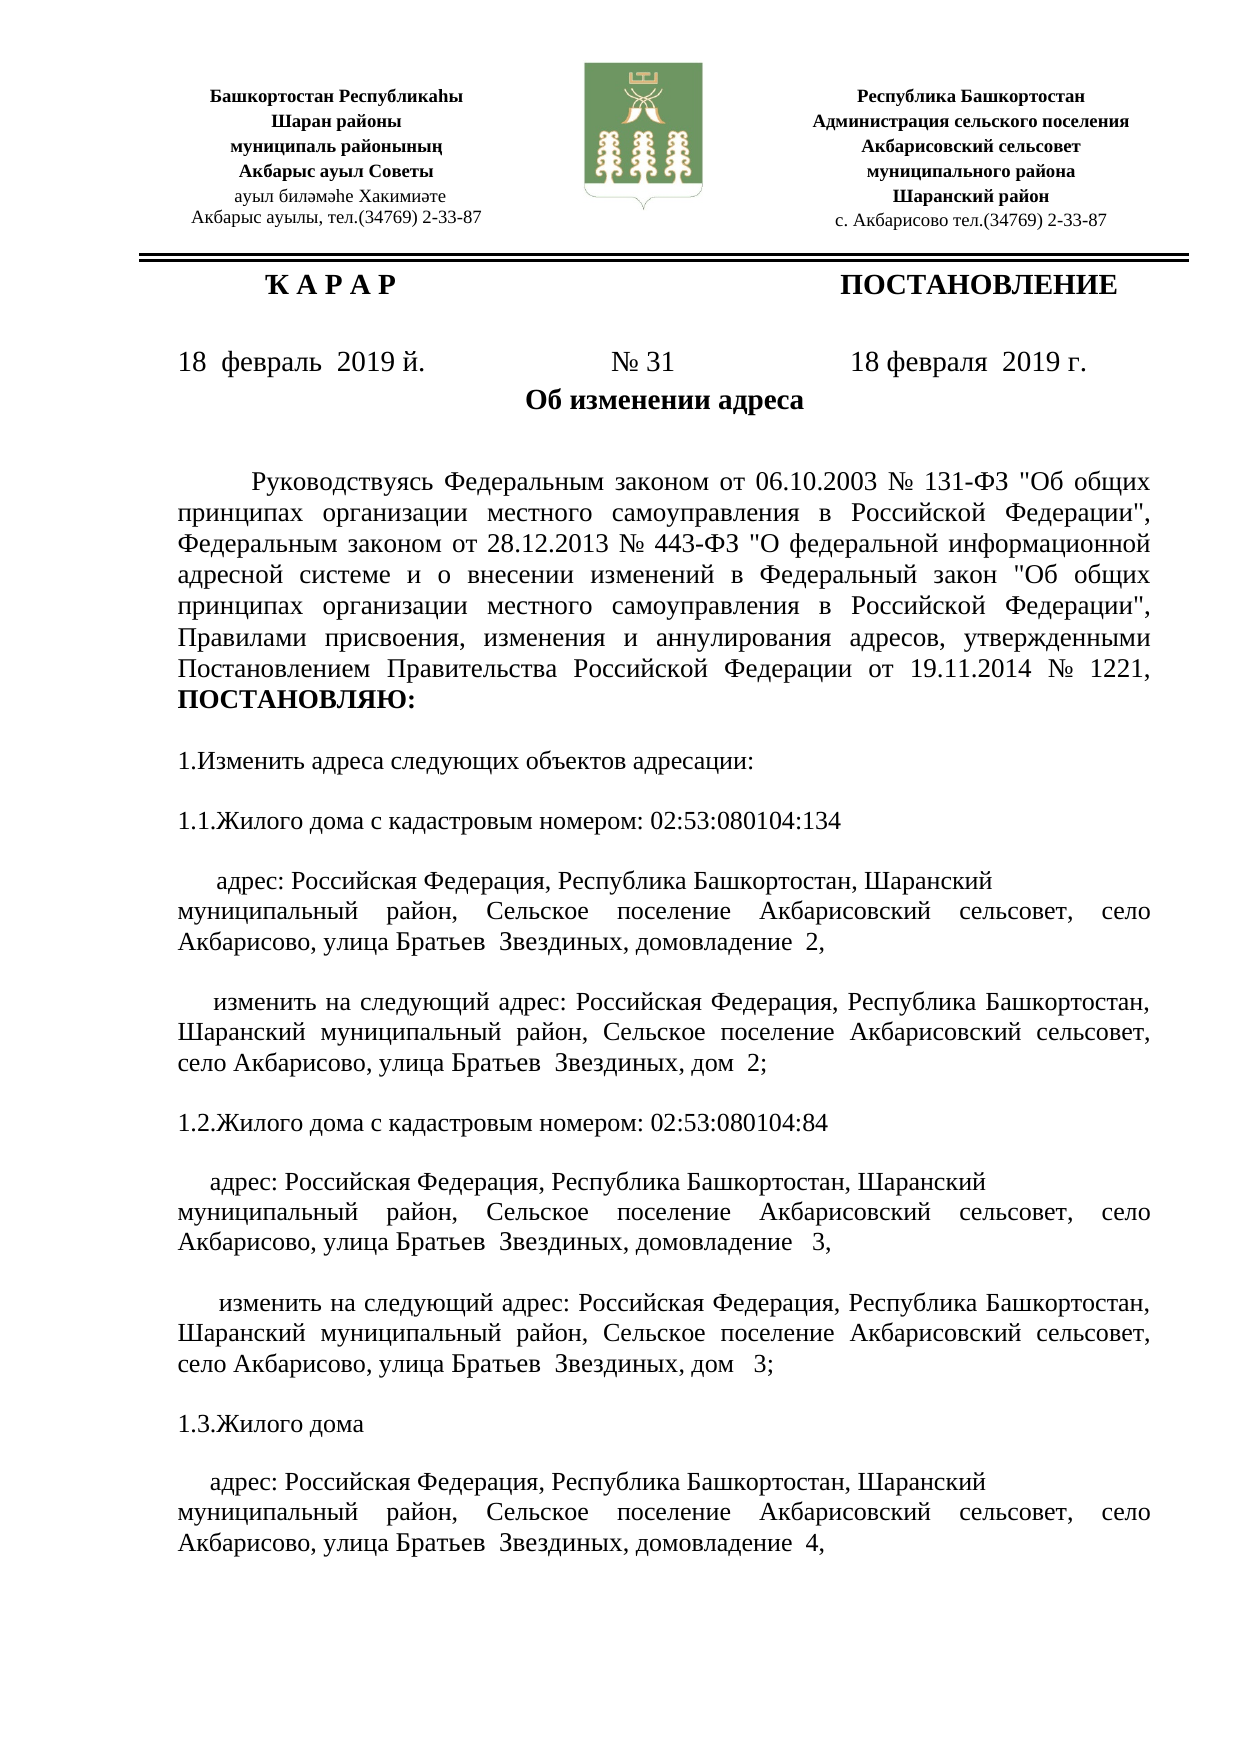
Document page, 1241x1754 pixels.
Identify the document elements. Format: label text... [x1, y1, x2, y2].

text муниципальный район, Сельское поселение Акбарисовский сельсовет, село Акбарисово, улица Братьев Звездиных, домовладение 4, [177, 1496, 1152, 1557]
table_header [533, 61, 753, 252]
text 18 февраль 2019 й. № 31 18 февраля 2019 г. [177, 344, 1152, 377]
table_header Башкортостан Республикаһы Шаран районы муниципаль районының Акбарыс ауыл Советы ауыл биләмәһе Хакимиәте Акбарыс ауылы, тел.(34769) 2-33-87 [139, 61, 533, 252]
text Об изменении адреса [177, 382, 1152, 416]
text муниципальный район, Сельское поселение Акбарисовский сельсовет, село Акбарисово, улица Братьев Звездиных, домовладение 2, [177, 895, 1152, 956]
text 1.3.Жилого дома [177, 1408, 1152, 1438]
text 1.Изменить адреса следующих объектов адресации: [177, 745, 1152, 775]
picture [582, 60, 704, 211]
text адрес: Российская Федерация, Республика Башкортостан, Шаранский [177, 1166, 1152, 1196]
text 1.1.Жилого дома с кадастровым номером: 02:53:080104:134 [177, 805, 1152, 835]
table_header Республика Башкортостан Администрация сельского поселения Акбарисовский сельсовет муниципального района Шаранский район с. Акбарисово тел.(34769) 2-33-87 [753, 61, 1189, 252]
text муниципальный район, Сельское поселение Акбарисовский сельсовет, село Акбарисово, улица Братьев Звездиных, домовладение 3, [177, 1196, 1152, 1257]
text 1.2.Жилого дома с кадастровым номером: 02:53:080104:84 [177, 1107, 1152, 1137]
text изменить на следующий адрес: Российская Федерация, Республика Башкортостан, Шаранский муниципальный район, Сельское поселение Акбарисовский сельсовет, село Акбарисово, улица Братьев Звездиных, дом 2; [177, 986, 1152, 1077]
text изменить на следующий адрес: Российская Федерация, Республика Башкортостан, Шаранский муниципальный район, Сельское поселение Акбарисовский сельсовет, село Акбарисово, улица Братьев Звездиных, дом 3; [177, 1287, 1152, 1378]
text Руководствуясь Федеральным законом от 06.10.2003 № 131-ФЗ "Об общих принципах организации местного самоуправления в Российской Федерации", Федеральным законом от 28.12.2013 № 443-ФЗ "О федеральной информационной адресной системе и о внесении изменений в Федеральный закон "Об общих принципах организации местного самоуправления в Российской Федерации", Правилами присвоения, изменения и аннулирования адресов, утвержденными Постановлением Правительства Российской Федерации от 19.11.2014 № 1221, ПОСТАНОВЛЯЮ: [177, 465, 1152, 714]
text адрес: Российская Федерация, Республика Башкортостан, Шаранский [177, 1466, 1152, 1496]
text адрес: Российская Федерация, Республика Башкортостан, Шаранский [177, 865, 1152, 895]
text Ҡ А Р А Р ПОСТАНОВЛЕНИЕ [177, 262, 1152, 300]
